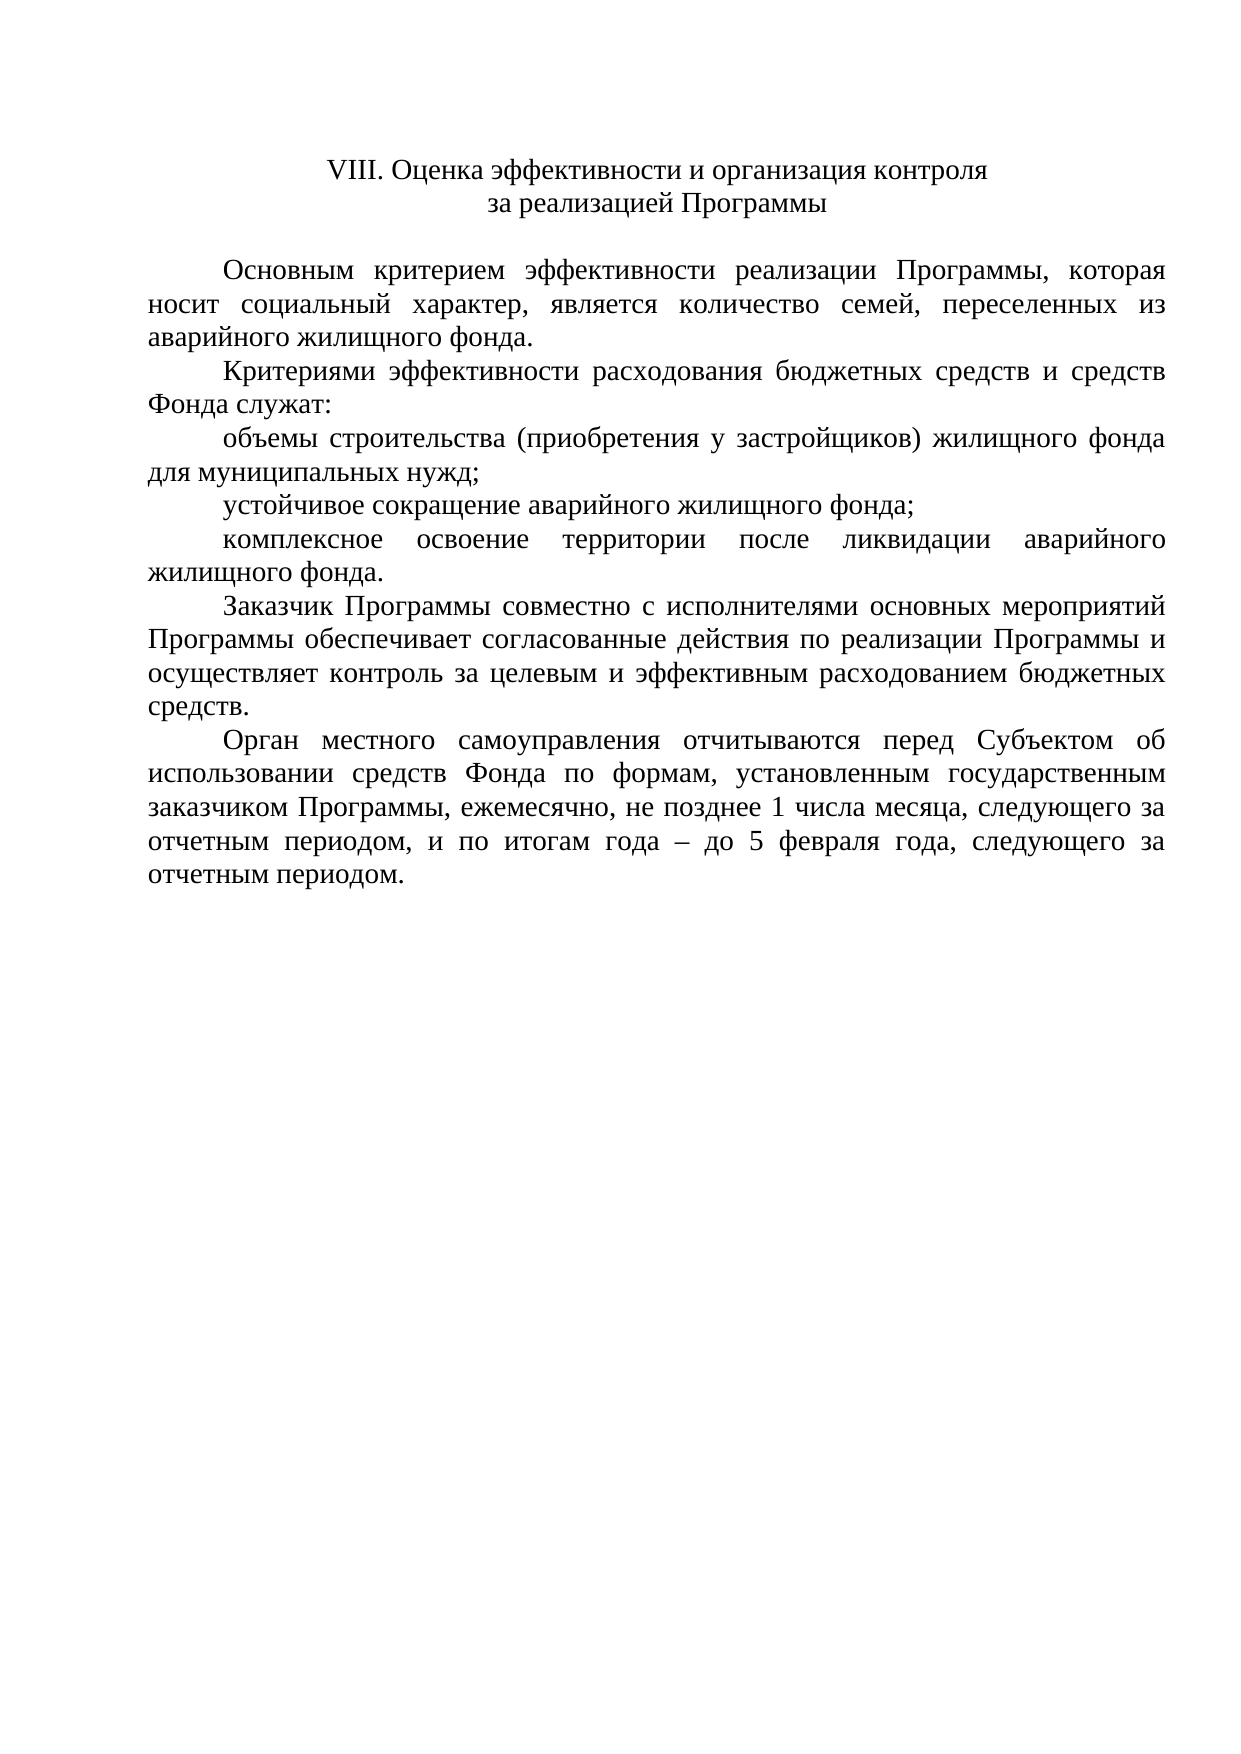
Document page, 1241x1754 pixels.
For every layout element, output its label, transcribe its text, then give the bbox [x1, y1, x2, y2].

text за реализацией Программы [148, 185, 1167, 219]
text объемы строительства (приобретения у застройщиков) жилищного фонда для муниципальных нужд; [148, 420, 1167, 487]
text устойчивое сокращение аварийного жилищного фонда; [148, 487, 1167, 521]
text комплексное освоение территории после ликвидации аварийного жилищного фонда. [148, 521, 1167, 588]
text VIII. Оценка эффективности и организация контроля [148, 152, 1167, 185]
text Заказчик Программы совместно с исполнителями основных мероприятий Программы обеспечивает согласованные действия по реализации Программы и осуществляет контроль за целевым и эффективным расходованием бюджетных средств. [148, 588, 1167, 722]
text Основным критерием эффективности реализации Программы, которая носит социальный характер, является количество семей, переселенных из аварийного жилищного фонда. [148, 252, 1167, 353]
text Критериями эффективности расходования бюджетных средств и средств Фонда служат: [148, 353, 1167, 420]
text Орган местного самоуправления отчитываются перед Субъектом об использовании средств Фонда по формам, установленным государственным заказчиком Программы, ежемесячно, не позднее 1 числа месяца, следующего за отчетным периодом, и по итогам года – до 5 февраля года, следующего за отчетным периодом. [148, 722, 1167, 890]
